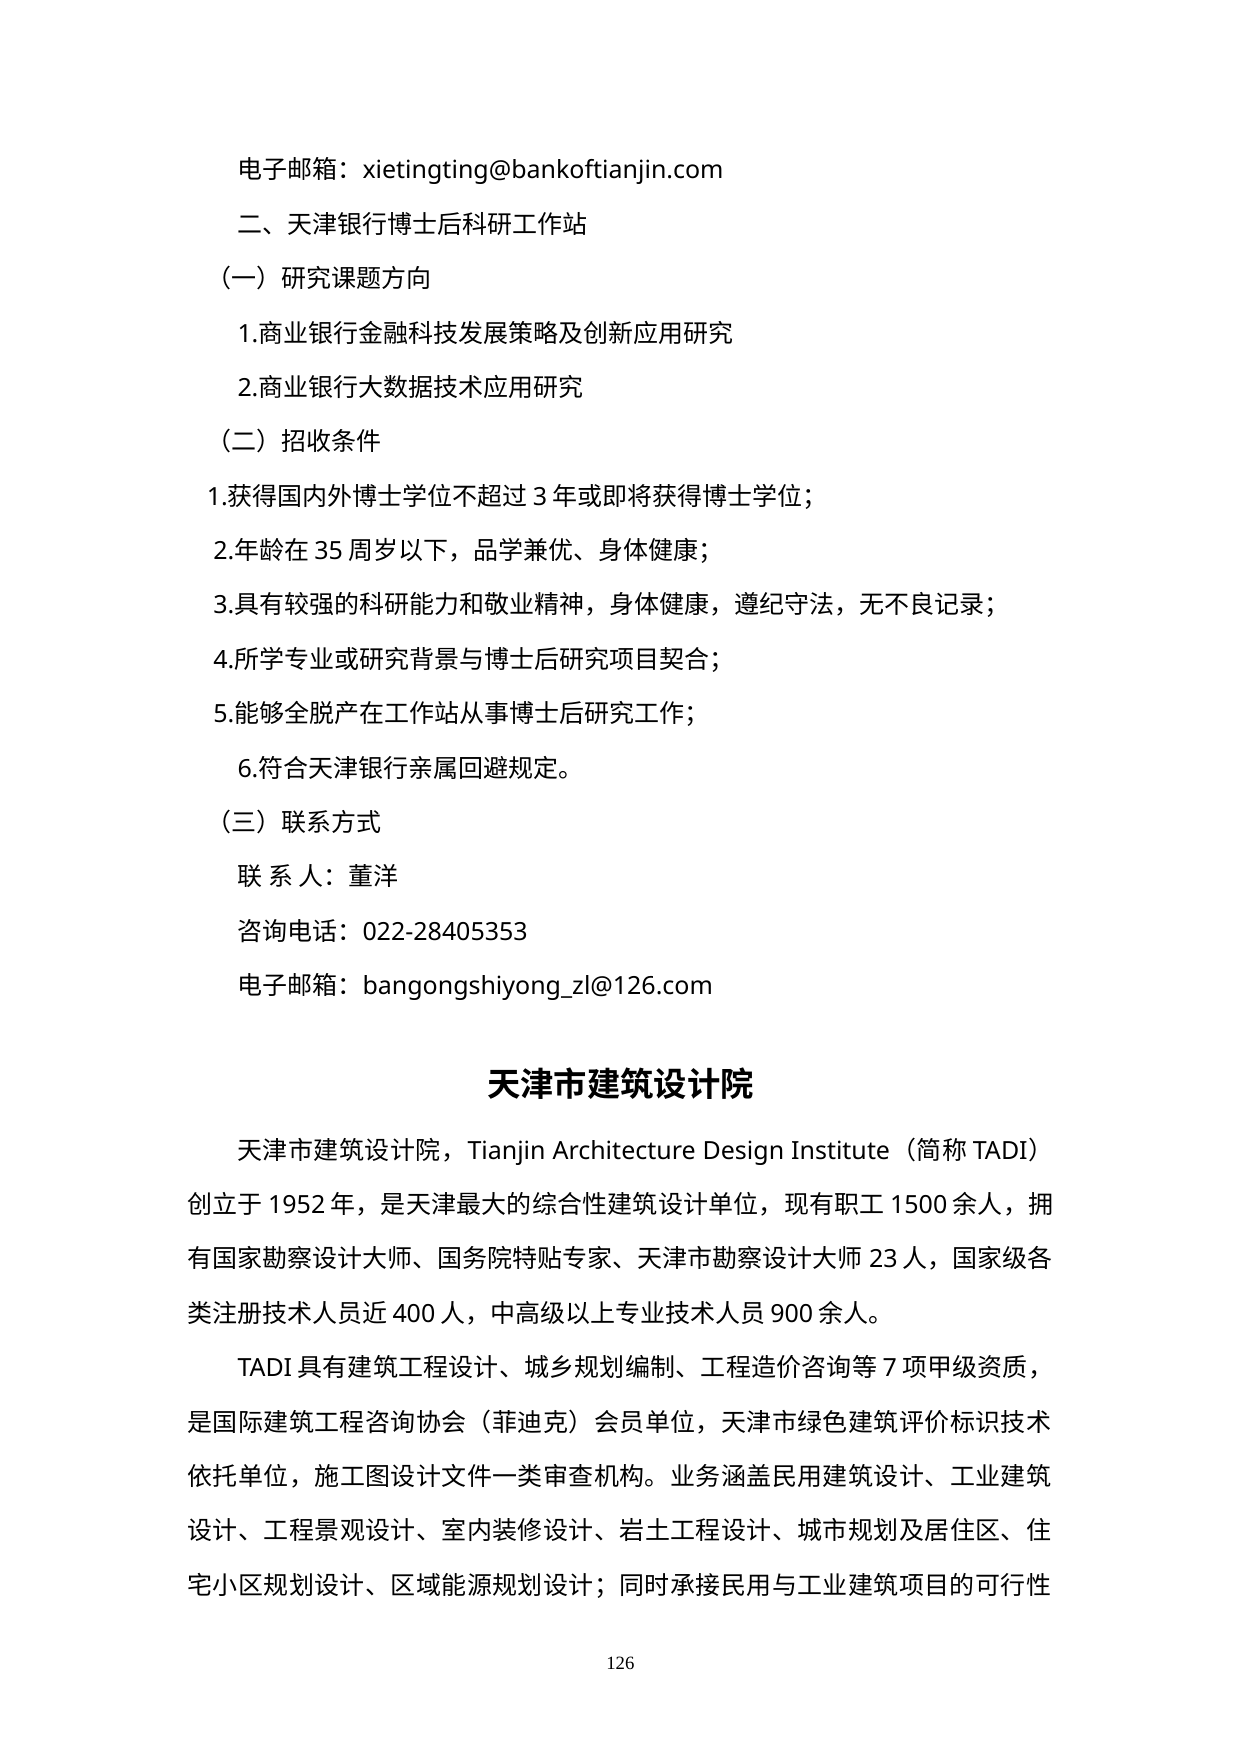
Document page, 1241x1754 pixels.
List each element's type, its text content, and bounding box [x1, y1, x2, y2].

text 天津市建筑设计院，Tianjin Architecture Design Institute（简称TADI）创立于1952年，是天津最大的综合性建筑设计单位，现有职工1500余人，拥有国家勘察设计大师、国务院特贴专家、天津市勘察设计大师23人，国家级各类注册技术人员近400人，中高级以上专业技术人员900余人。 [187, 1130, 1053, 1329]
text 6.符合天津银行亲属回避规定。 [187, 748, 1053, 784]
list 天津银行博士后科研工作站 [187, 204, 1053, 241]
text 2.年龄在35周岁以下，品学兼优、身体健康； [187, 531, 1053, 567]
text 4.所学专业或研究背景与博士后研究项目契合； [187, 639, 1053, 676]
text 1.获得国内外博士学位不超过3年或即将获得博士学位； [187, 476, 1053, 512]
text （三）联系方式 [187, 802, 1053, 839]
subtitle 天津市建筑设计院 [187, 1058, 1053, 1106]
text 3.具有较强的科研能力和敬业精神，身体健康，遵纪守法，无不良记录； [187, 585, 1053, 621]
text （一）研究课题方向 [187, 259, 1053, 295]
text 电子邮箱：bangongshiyong_zl@126.com [187, 966, 1053, 1002]
text 电子邮箱：xietingting@bankoftianjin.com [187, 150, 1053, 186]
text 5.能够全脱产在工作站从事博士后研究工作； [187, 694, 1053, 730]
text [187, 1348, 1053, 1601]
text （二）招收条件 [187, 422, 1053, 458]
text 联 系 人：董洋 [187, 857, 1053, 893]
text 咨询电话：022-28405353 [187, 911, 1053, 947]
text 2.商业银行大数据技术应用研究 [187, 367, 1053, 404]
text 1.商业银行金融科技发展策略及创新应用研究 [187, 313, 1053, 349]
